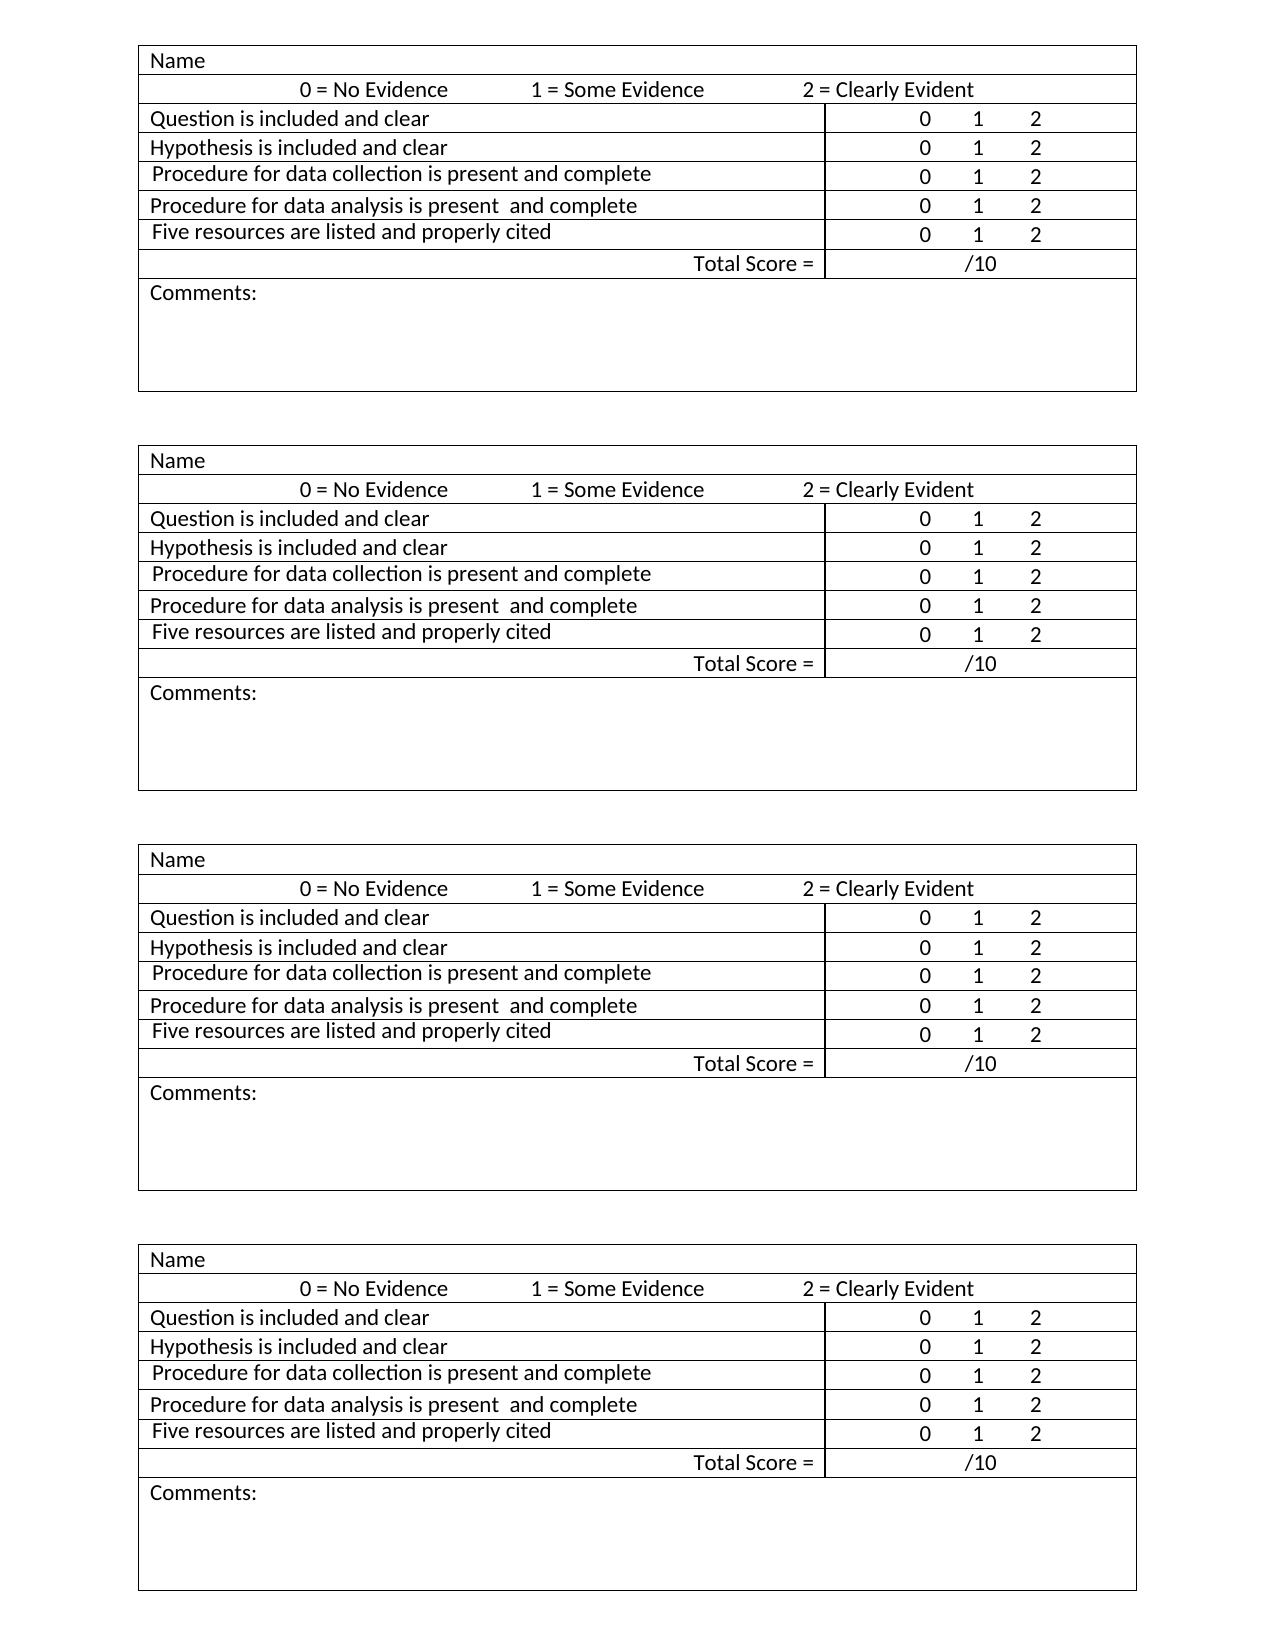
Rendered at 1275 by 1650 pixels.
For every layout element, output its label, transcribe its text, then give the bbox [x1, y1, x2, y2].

table_cell 0 1 2 [826, 191, 1136, 219]
table_header Name [139, 46, 1136, 74]
table_cell Five resources are listed and properly cited [139, 1420, 824, 1447]
table_cell 0 1 2 [826, 1390, 1136, 1418]
table_cell 0 1 2 [826, 1420, 1136, 1447]
table_cell Total Score = [139, 1449, 824, 1477]
table_cell Total Score = [139, 649, 824, 677]
table_cell Question is included and clear [139, 104, 824, 132]
table_cell Question is included and clear [139, 1303, 824, 1331]
table_cell Procedure for data collection is present and complete [139, 1361, 824, 1389]
table_cell 0 = No Evidence 1 = Some Evidence 2 = Clearly Evident [139, 1274, 1136, 1302]
table_cell Procedure for data analysis is present and complete [139, 1390, 824, 1418]
table_cell 0 1 2 [826, 533, 1136, 561]
table_cell 0 1 2 [826, 504, 1136, 532]
table_cell 0 1 2 [826, 620, 1136, 648]
table_cell 0 1 2 [826, 133, 1136, 161]
table_cell Hypothesis is included and clear [139, 533, 824, 561]
table_cell Procedure for data collection is present and complete [139, 162, 824, 190]
table_cell 0 = No Evidence 1 = Some Evidence 2 = Clearly Evident [139, 475, 1136, 503]
table_cell Total Score = [139, 1049, 824, 1077]
table_cell /10 [826, 1049, 1136, 1077]
table_cell Comments: [139, 1078, 1136, 1190]
table_cell 0 = No Evidence 1 = Some Evidence 2 = Clearly Evident [139, 75, 1136, 103]
table_cell Comments: [139, 1478, 1136, 1590]
table_cell /10 [826, 649, 1136, 677]
table_cell 0 = No Evidence 1 = Some Evidence 2 = Clearly Evident [139, 875, 1136, 902]
table_cell /10 [826, 250, 1136, 277]
table_cell Question is included and clear [139, 904, 824, 932]
table_cell 0 1 2 [826, 1303, 1136, 1331]
table_cell 0 1 2 [826, 962, 1136, 990]
table_header Name [139, 1245, 1136, 1273]
table_cell Procedure for data analysis is present and complete [139, 191, 824, 219]
table_cell Procedure for data collection is present and complete [139, 562, 824, 590]
table_cell 0 1 2 [826, 1361, 1136, 1389]
table_cell /10 [826, 1449, 1136, 1477]
table_cell 0 1 2 [826, 1020, 1136, 1048]
table_cell Hypothesis is included and clear [139, 1332, 824, 1360]
table_cell 0 1 2 [826, 162, 1136, 190]
table_cell Hypothesis is included and clear [139, 133, 824, 161]
table_cell Procedure for data collection is present and complete [139, 962, 824, 990]
table_cell 0 1 2 [826, 933, 1136, 961]
table_cell Five resources are listed and properly cited [139, 620, 824, 648]
table_cell 0 1 2 [826, 562, 1136, 590]
table_cell Question is included and clear [139, 504, 824, 532]
table_cell 0 1 2 [826, 991, 1136, 1019]
table_cell 0 1 2 [826, 591, 1136, 619]
table_header Name [139, 446, 1136, 474]
table_cell Total Score = [139, 250, 824, 277]
table_cell 0 1 2 [826, 904, 1136, 932]
table_cell Procedure for data analysis is present and complete [139, 991, 824, 1019]
table_cell Comments: [139, 279, 1136, 391]
table_cell 0 1 2 [826, 220, 1136, 248]
table_cell 0 1 2 [826, 104, 1136, 132]
table_cell Hypothesis is included and clear [139, 933, 824, 961]
table_cell Five resources are listed and properly cited [139, 220, 824, 248]
table_cell Five resources are listed and properly cited [139, 1020, 824, 1048]
table_cell Procedure for data analysis is present and complete [139, 591, 824, 619]
table_header Name [139, 845, 1136, 873]
table_cell Comments: [139, 678, 1136, 790]
table_cell 0 1 2 [826, 1332, 1136, 1360]
